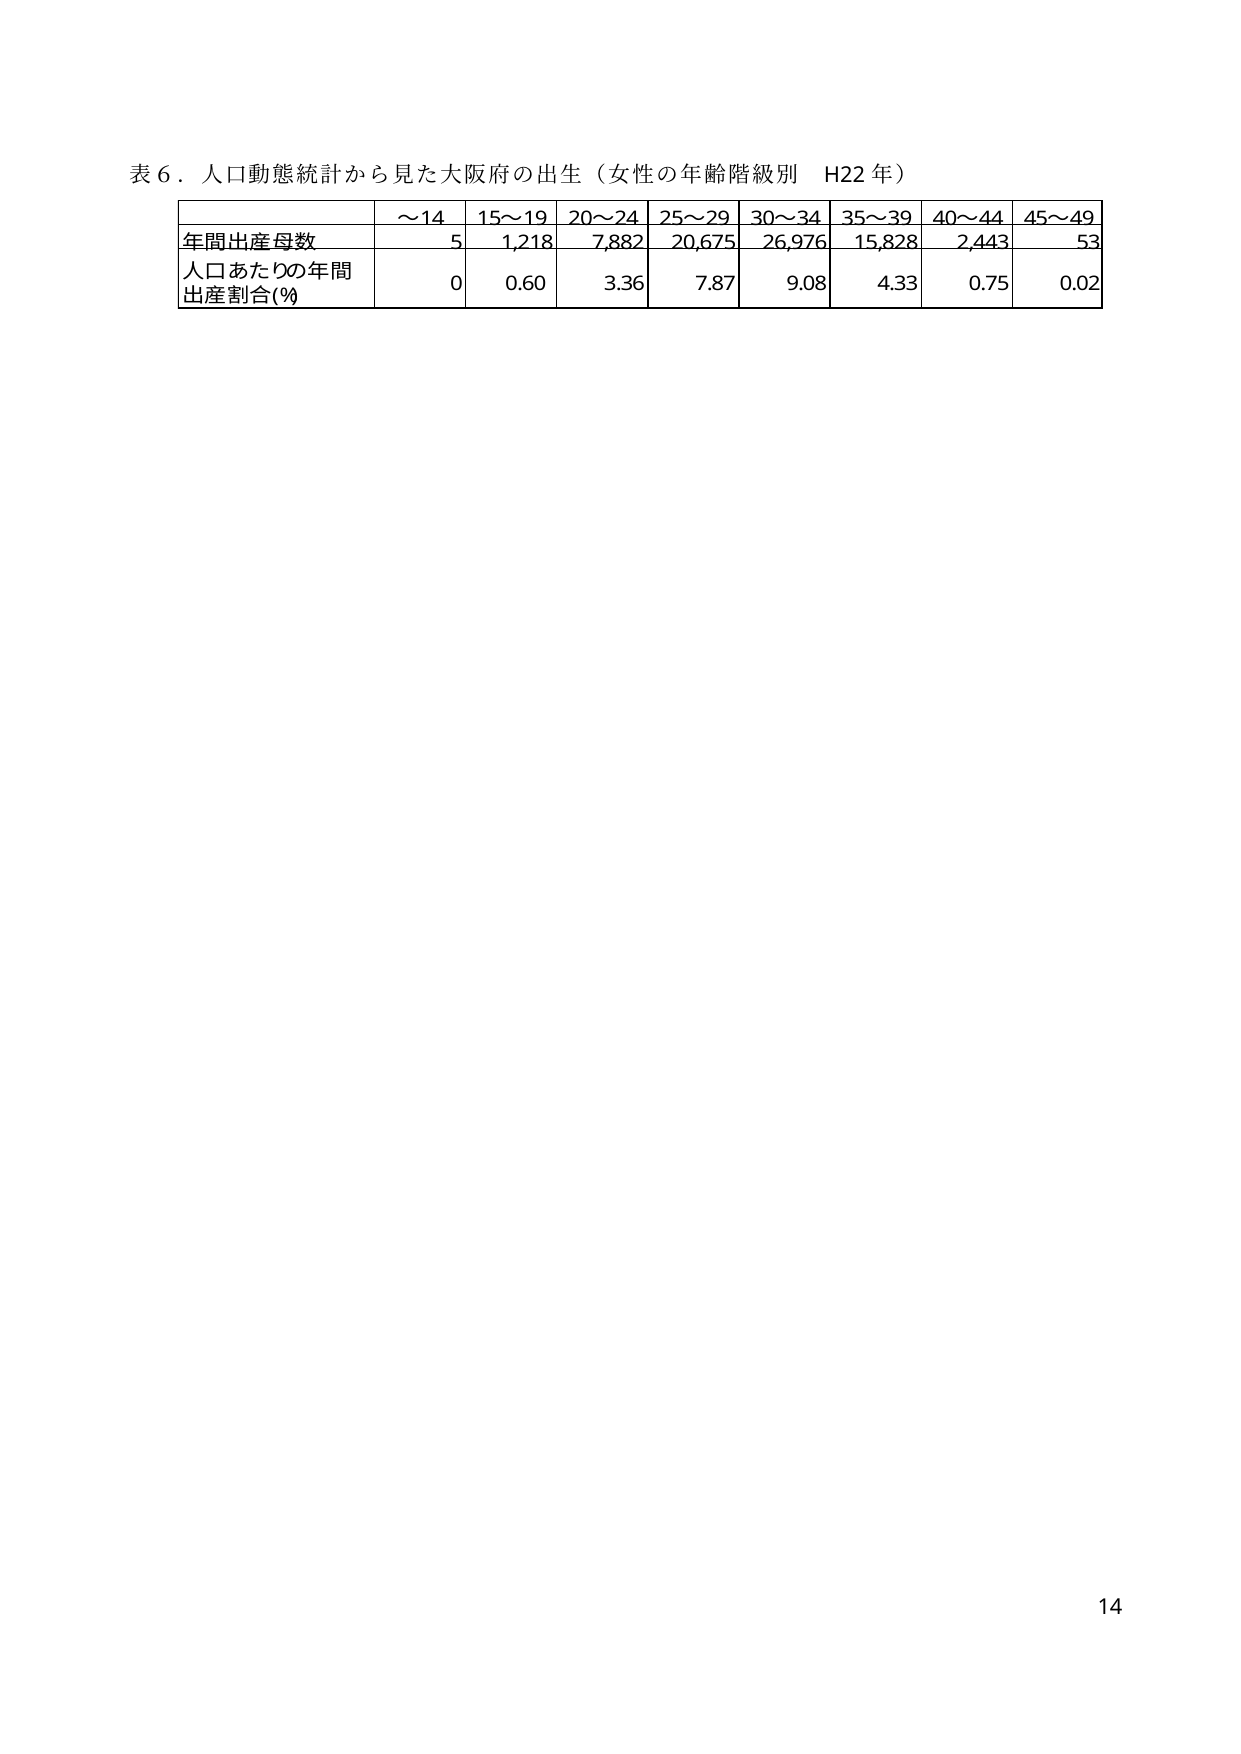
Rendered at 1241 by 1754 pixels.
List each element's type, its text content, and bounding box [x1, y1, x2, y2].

text 表６．人口動態統計から見た大阪府の出生（女性の年齢階級別 H22年） [129, 156, 1111, 190]
